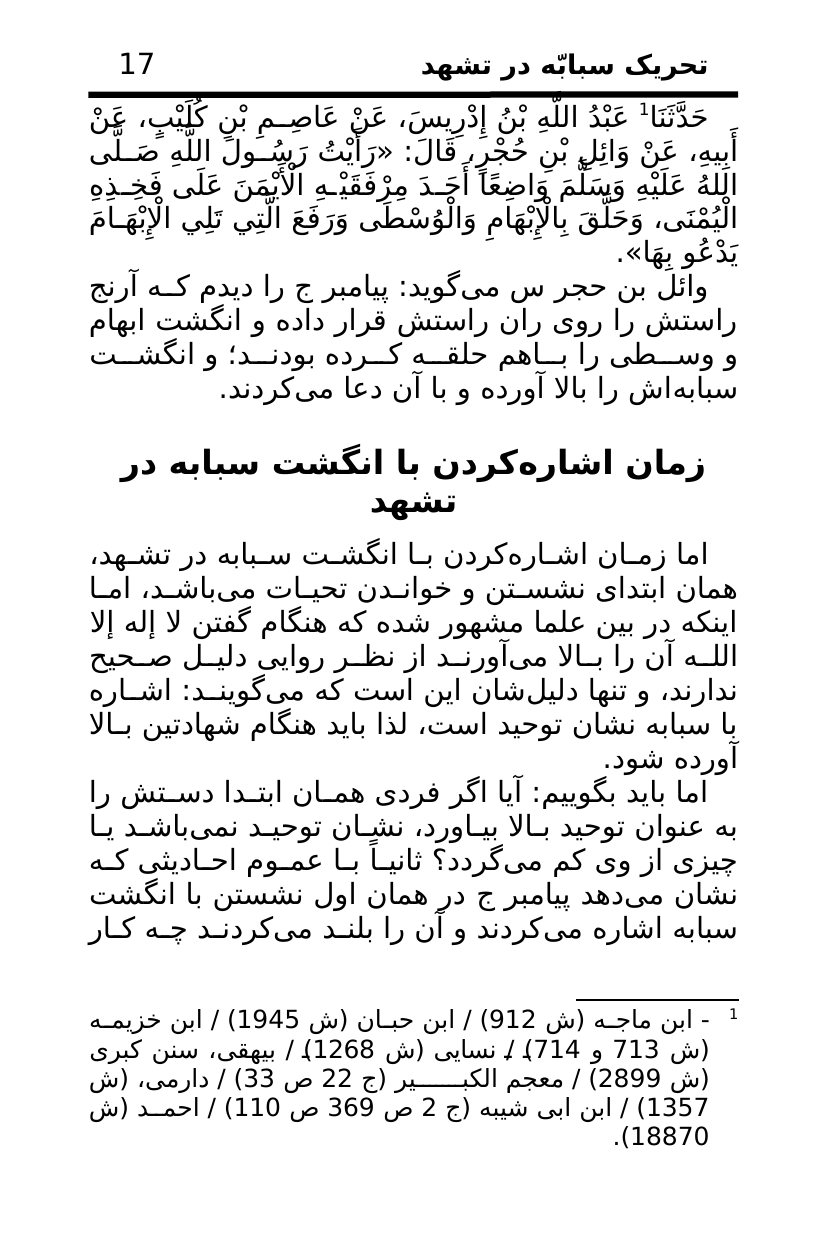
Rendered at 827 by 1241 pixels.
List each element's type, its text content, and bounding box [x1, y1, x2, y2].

text زمان اشاره‌کردن با انگشت سبابه در تشهد [89, 443, 738, 521]
text حَدَّثَنَا عَبْدُ اللَّهِ بْنُ إِدْرِيسَ، عَنْ عَاصِمِ بْنِ كُلَيْبٍ، عَنْ أَبِيهِ، عَنْ وَائِلِ بْنِ حُجْرٍ، قَالَ: «رَأَيْتُ رَسُولَ اللَّهِ صَلَّى اللهُ عَلَيْهِ وَسَلَّمَ وَاضِعًا أَحَدَ مِرْفَقَيْهِ الْأَيْمَنَ عَلَى فَخِذِهِ الْيُمْنَى، وَحَلَّقَ بِالْإِبْهَامِ وَالْوُسْطَى وَرَفَعَ الَّتِي تَلِي الْإِبْهَامَ يَدْعُو بِهَا». [89, 100, 738, 270]
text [89, 775, 738, 945]
text اما زمان اشاره‌کردن با انگشت سبابه در تشهد، همان ابتدای نشستن و خواندن تحیات می‌باشد، اما اینکه در بین علما مشهور شده که هنگام گفتن لا إله إلا الله آن را بالا می‌آورند از نظر روایی دلیل صحیح ندارند، و تنها دلیل‌شان این است که می‌گویند: اشاره با سبابه نشان توحید است، لذا باید هنگام شهادتین بالا آورده شود. [89, 537, 738, 775]
text وائل بن حجر س می‌گوید: پیامبر ج را دیدم که آرنج راستش را روی ران راستش قرار داده و انگشت ابهام و وسطی را باهم حلقه کرده بودند؛ و انگشت سبابه‌اش را بالا آورده و با آن دعا می‌کردند. [89, 270, 738, 406]
